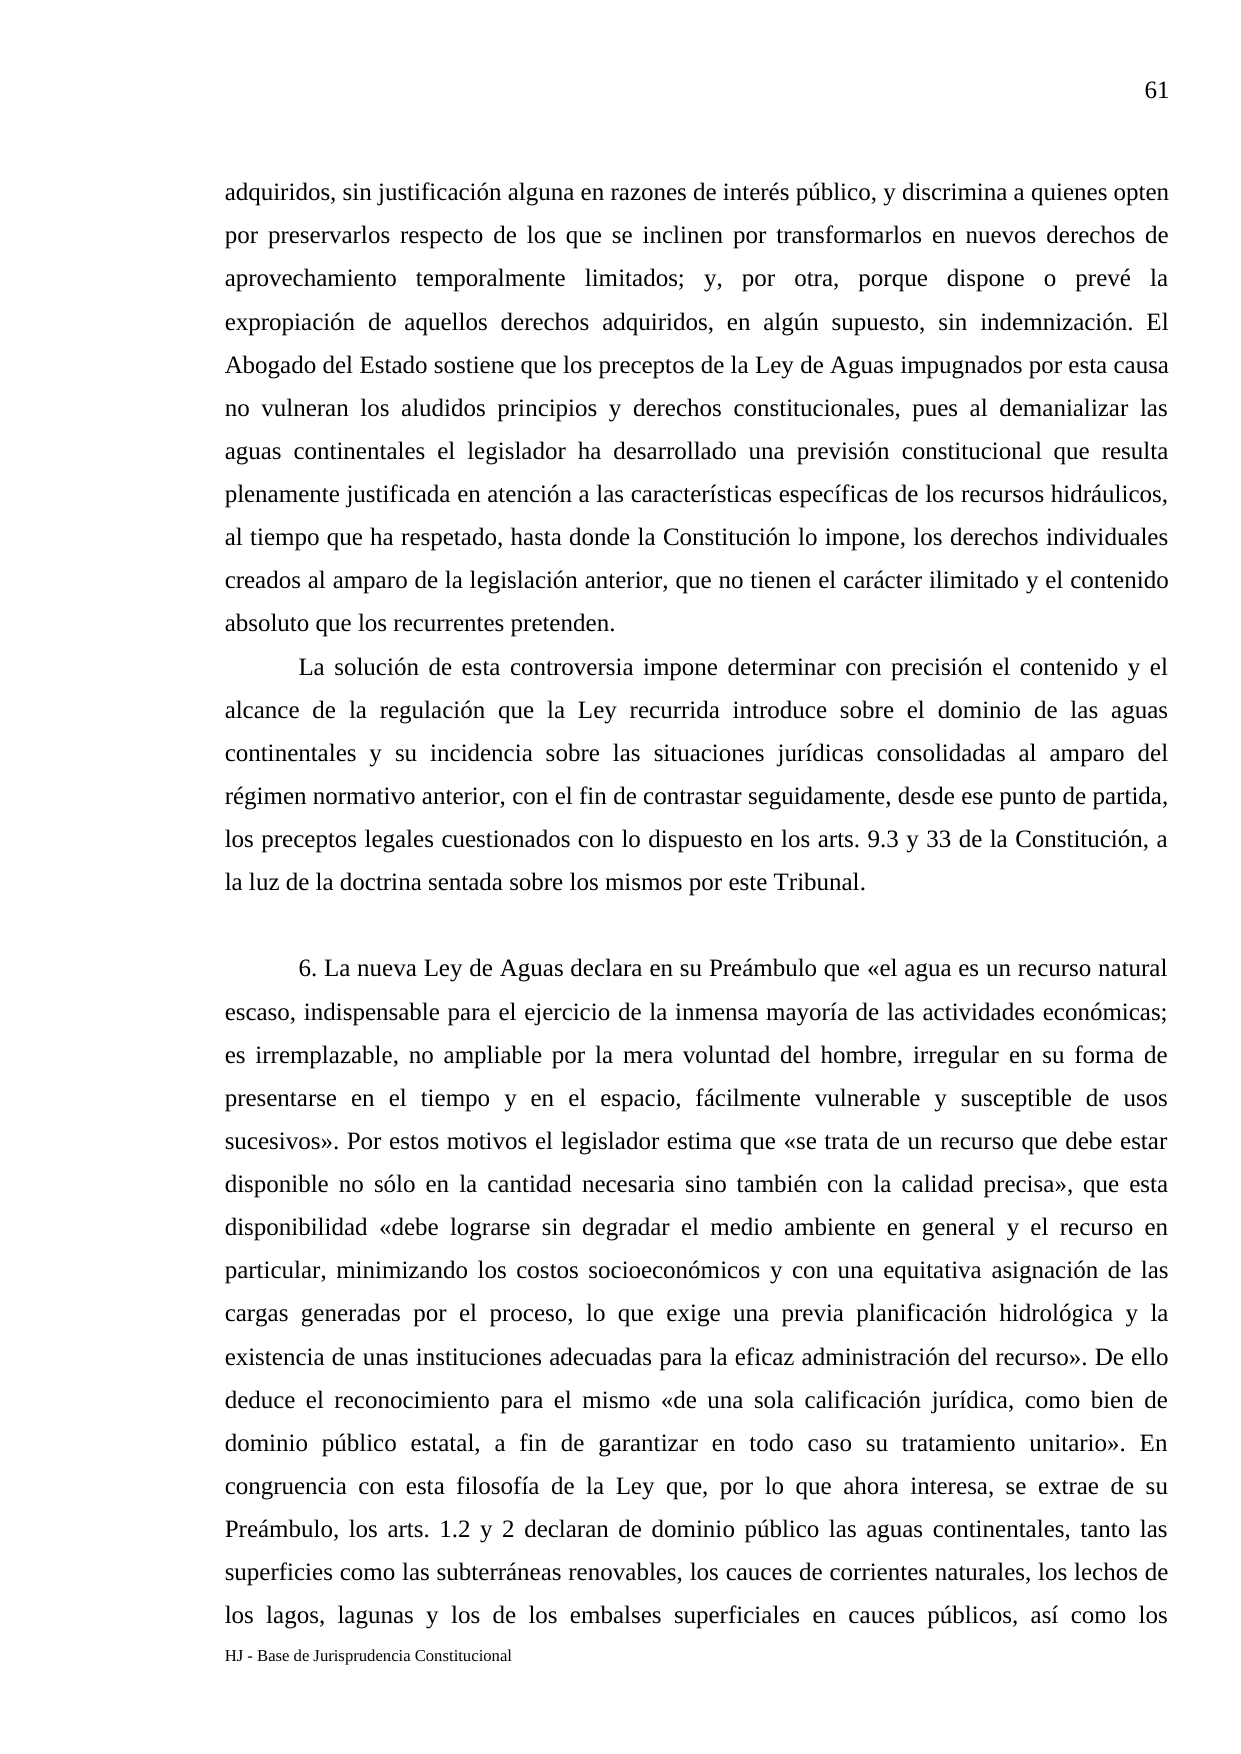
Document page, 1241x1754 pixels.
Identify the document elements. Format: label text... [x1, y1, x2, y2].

text La solución de esta controversia impone determinar con precisión el contenido y el alcance de la regulación que la Ley recurrida introduce sobre el dominio de las aguas continentales y su incidencia sobre las situaciones jurídicas consolidadas al amparo del régimen normativo anterior, con el fin de contrastar seguidamente, desde ese punto de partida, los preceptos legales cuestionados con lo dispuesto en los arts. 9.3 y 33 de la Constitución, a la luz de la doctrina sentada sobre los mismos por este Tribunal. [224, 652, 1169, 896]
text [224, 177, 1169, 637]
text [224, 953, 1169, 1629]
